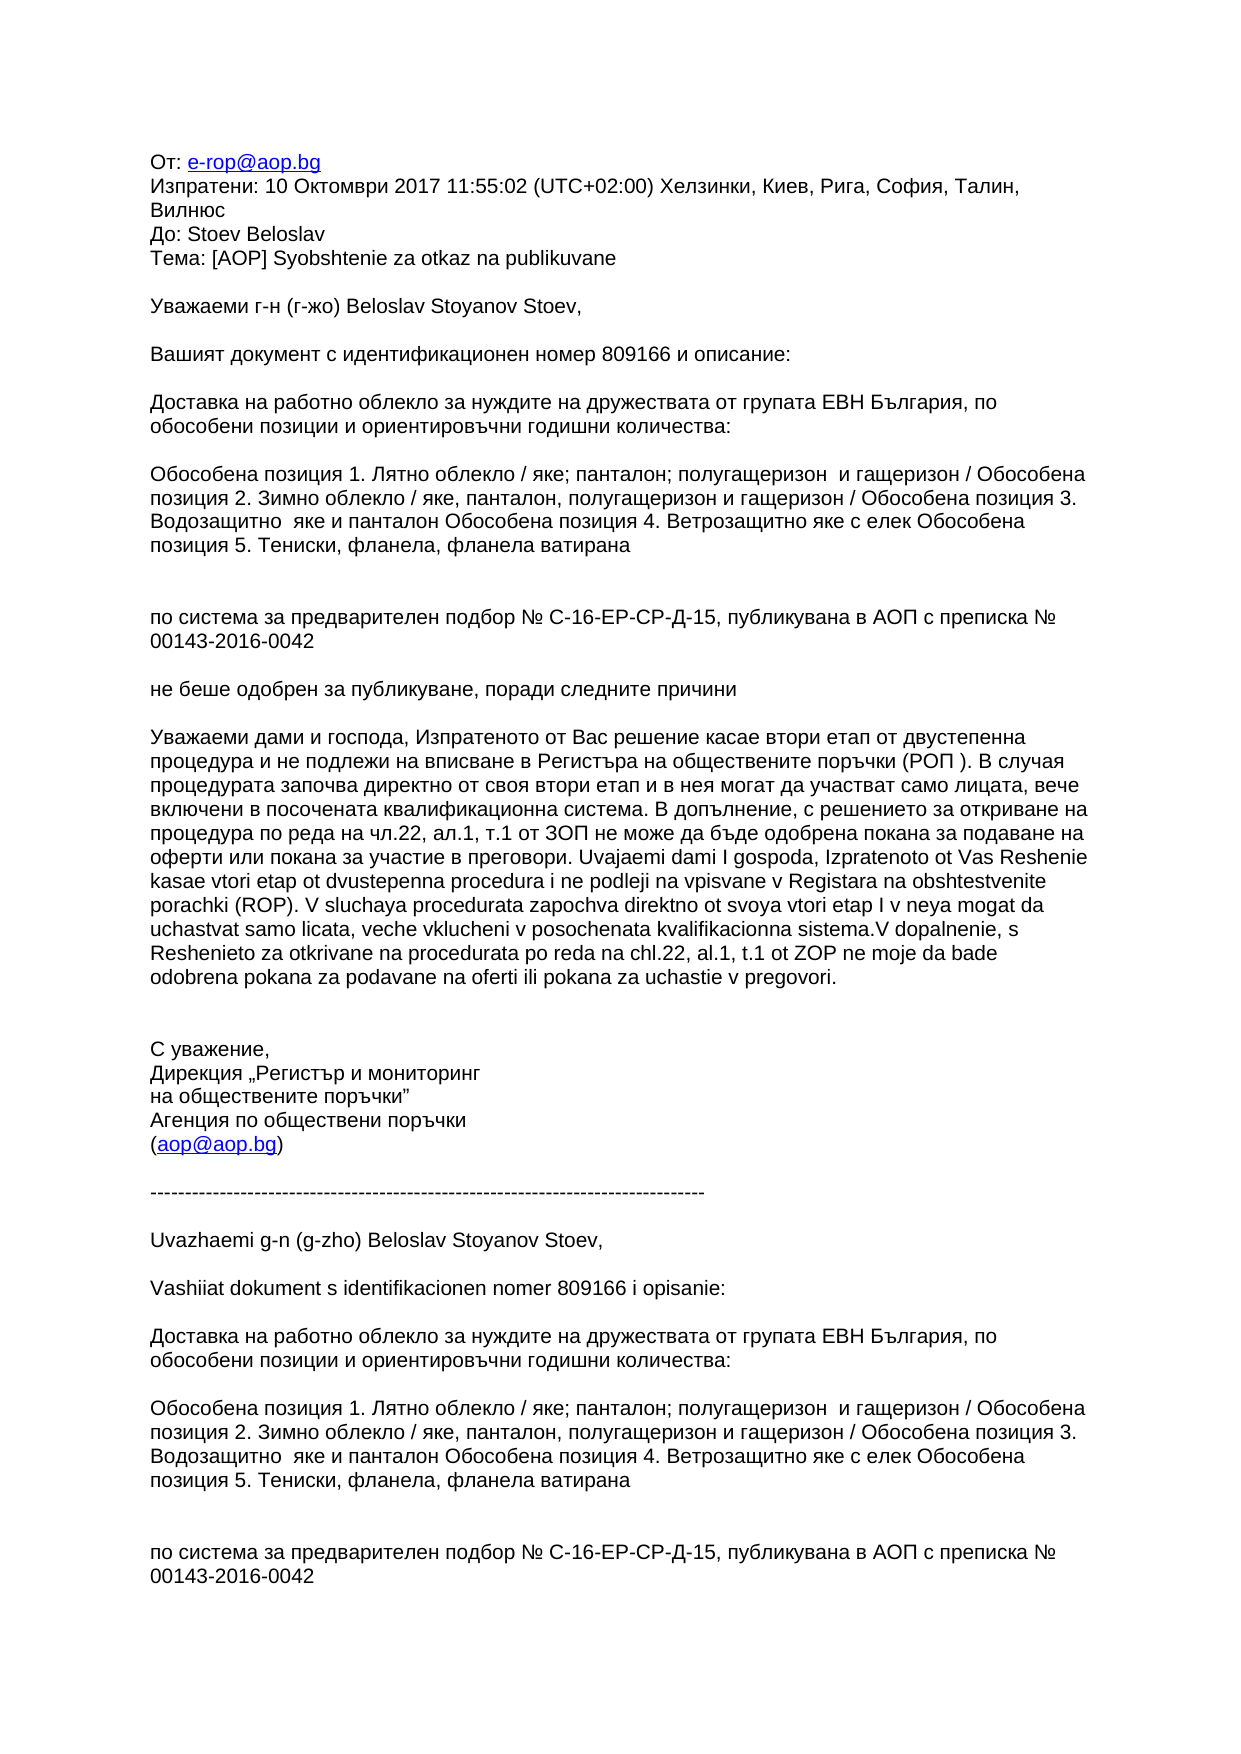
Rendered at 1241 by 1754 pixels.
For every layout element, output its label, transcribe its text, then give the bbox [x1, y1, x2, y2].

text Дирекция „Регистър и мониторинг [150, 1060, 1090, 1084]
text Уважаеми дами и господа, Изпратеното от Вас решение касае втори етап от двустепенна процедура и не подлежи на вписване в Регистъра на обществените поръчки (РОП ). В случая процедурата започва директно от своя втори етап и в нея могат да участват само лицата, вече включени в посочената квалификационна система. В допълнение, с решението за откриване на процедура по реда на чл.22, ал.1, т.1 от ЗОП не може да бъде одобрена покана за подаване на оферти или покана за участие в преговори. Uvajaemi dami I gospoda, Izpratenoto ot Vas Reshenie kasae vtori etap ot dvustepenna procedura i ne podleji na vpisvane v Registara na obshtestvenite porachki (ROP). V sluchaya procedurata zapochva direktno ot svoya vtori etap I v neya mogat da uchastvat samo licata, veche vklucheni v posochenata kvalifikacionna sistema.V dopalnenie, s Reshenieto za otkrivane na procedurata po reda na chl.22, al.1, t.1 ot ZOP ne moje da bade odobrena pokana za podavane na oferti ili pokana za uchastie v pregovori. [150, 725, 1090, 988]
text От: e-rop@aop.bg [150, 150, 1090, 174]
text Изпратени: 10 Октомври 2017 11:55:02 (UTC+02:00) Хелзинки, Киев, Рига, София, Талин, Вилнюс [150, 174, 1090, 222]
text Обособена позиция 1. Лятно облекло / яке; панталон; полугащеризон и гащеризон / Обособена позиция 2. Зимно облекло / яке, панталон, полугащеризон и гащеризон / Обособена позиция 3. Водозащитно яке и панталон Обособена позиция 4. Ветрозащитно яке с елек Обособена позиция 5. Тениски, фланела, фланела ватирана [150, 1396, 1090, 1492]
text Vashiiat dokument s identifikacionen nomer 809166 i opisanie: [150, 1276, 1090, 1300]
text Доставка на работно облекло за нуждите на дружествата от групата ЕВН България, по обособени позиции и ориентировъчни годишни количества: [150, 389, 1090, 437]
text Тема: [AOP] Syobshtenie za otkaz na publikuvane [150, 246, 1090, 270]
text Уважаеми г-н (г-жо) Beloslav Stoyanov Stoev, [150, 294, 1090, 318]
text по система за предварителен подбор № С-16-ЕР-СР-Д-15, публикувана в АОП с преписка № 00143-2016-0042 [150, 1539, 1090, 1587]
text Агенция по обществени поръчки [150, 1108, 1090, 1132]
text Uvazhaemi g-n (g-zho) Beloslav Stoyanov Stoev, [150, 1228, 1090, 1252]
text До: Stoev Beloslav [150, 222, 1090, 246]
text (aop@aop.bg) [150, 1132, 1090, 1156]
text С уважение, [150, 1036, 1090, 1060]
text Вашият документ с идентификационен номер 809166 и описание: [150, 342, 1090, 366]
text не беше одобрен за публикуване, поради следните причини [150, 677, 1090, 701]
text Обособена позиция 1. Лятно облекло / яке; панталон; полугащеризон и гащеризон / Обособена позиция 2. Зимно облекло / яке, панталон, полугащеризон и гащеризон / Обособена позиция 3. Водозащитно яке и панталон Обособена позиция 4. Ветрозащитно яке с елек Обособена позиция 5. Тениски, фланела, фланела ватирана [150, 461, 1090, 557]
text на обществените поръчки” [150, 1084, 1090, 1108]
text -------------------------------------------------------------------------------- [150, 1180, 1090, 1204]
text по система за предварителен подбор № С-16-ЕР-СР-Д-15, публикувана в АОП с преписка № 00143-2016-0042 [150, 605, 1090, 653]
text Доставка на работно облекло за нуждите на дружествата от групата ЕВН България, по обособени позиции и ориентировъчни годишни количества: [150, 1324, 1090, 1372]
